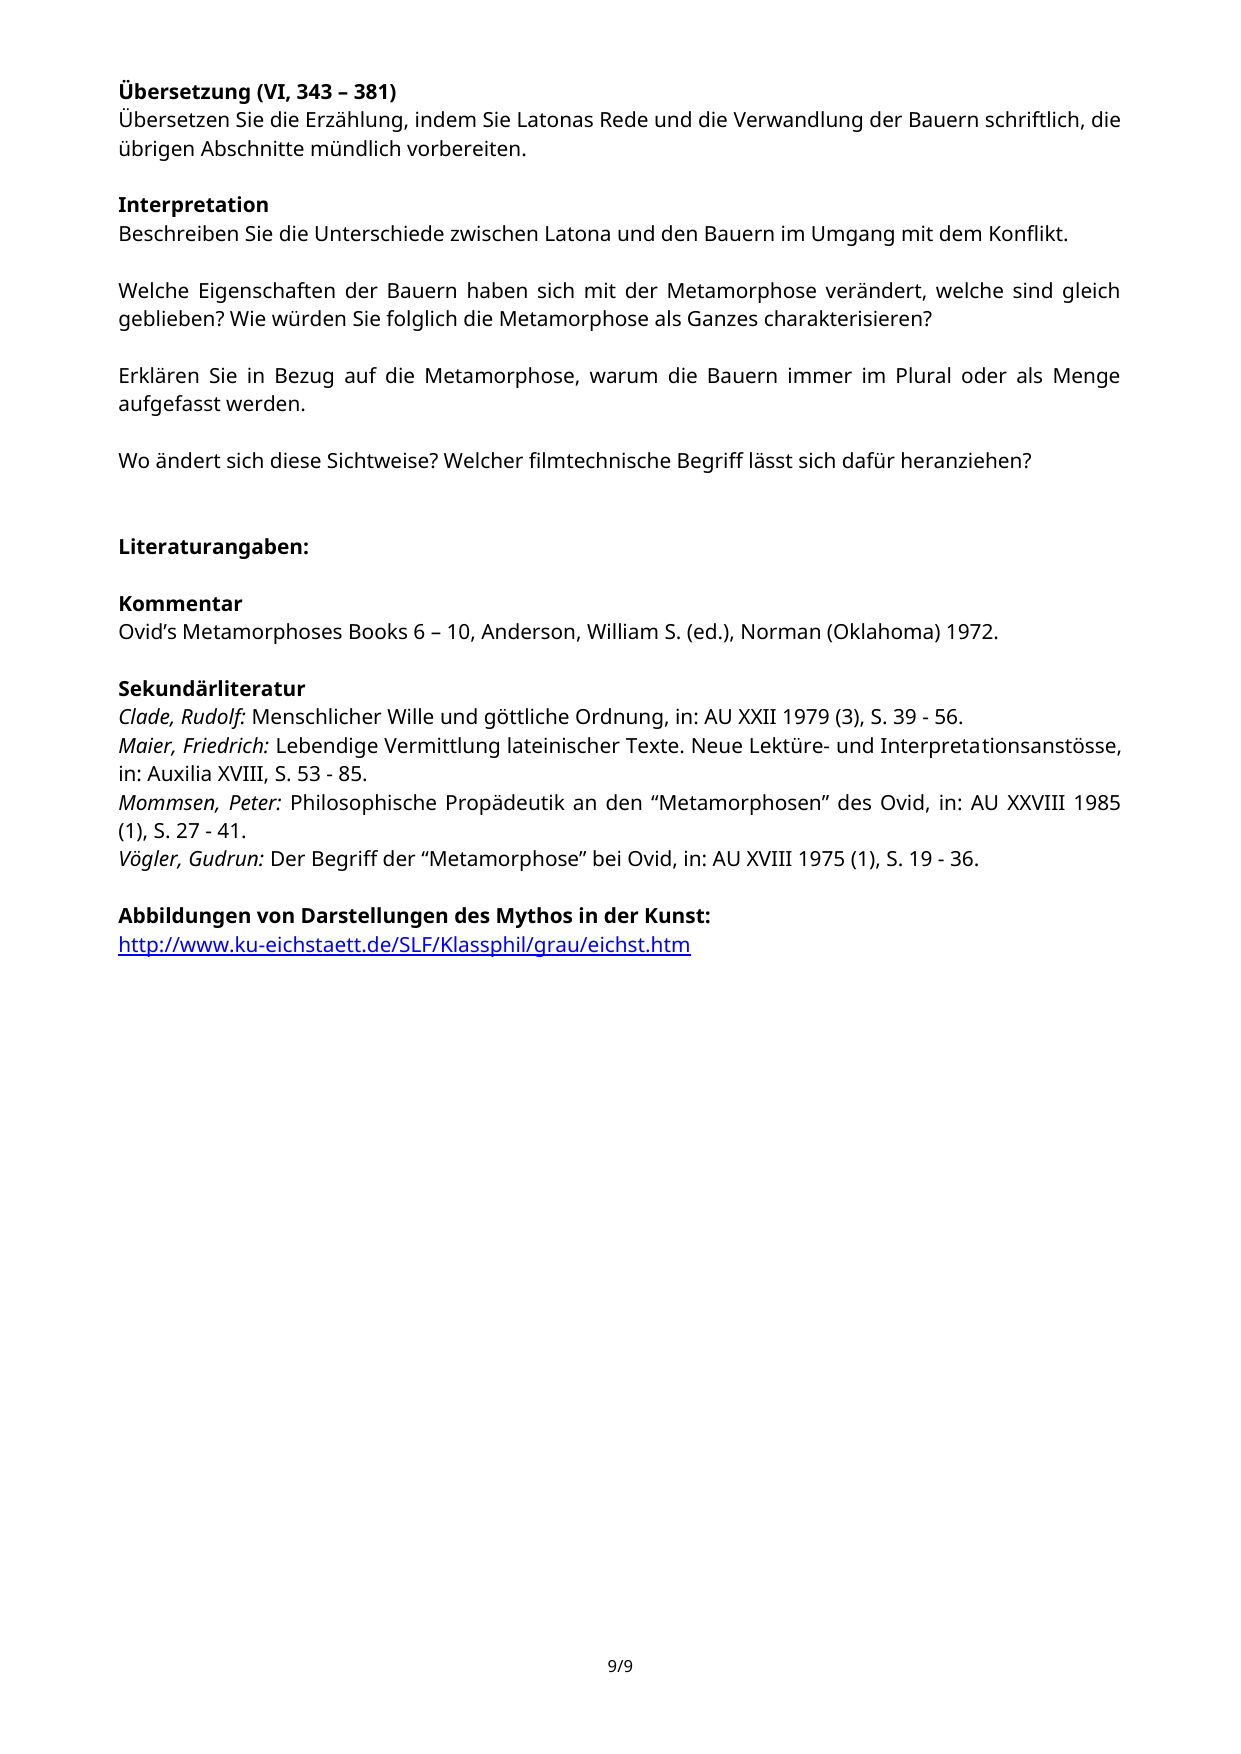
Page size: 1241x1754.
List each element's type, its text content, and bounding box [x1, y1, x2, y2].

text Erklären Sie in Bezug auf die Metamorphose, warum die Bauern immer im Plural oder als Menge aufgefasst werden. [118, 361, 1122, 418]
text http://www.ku-eichstaett.de/SLF/Klassphil/grau/eichst.htm [118, 930, 1122, 958]
text Abbildungen von Darstellungen des Mythos in der Kunst: [118, 901, 1122, 930]
text Sekundärliteratur [118, 674, 1122, 702]
text Clade, Rudolf: Menschlicher Wille und göttliche Ordnung, in: AU XXII 1979 (3), S. 39 - 56. [118, 702, 1122, 731]
text Beschreiben Sie die Unterschiede zwischen Latona und den Bauern im Umgang mit dem Konflikt. [118, 219, 1122, 247]
text Mommsen, Peter: Philosophische Propädeutik an den “Metamorphosen” des Ovid, in: AU XXVIII 1985 (1), S. 27 - 41. [118, 788, 1122, 844]
text Maier, Friedrich: Lebendige Vermittlung lateinischer Texte. Neue Lektüre- und Interpretationsanstösse, in: Auxilia XVIII, S. 53 - 85. [118, 731, 1122, 788]
text Kommentar [118, 589, 1122, 617]
text Übersetzen Sie die Erzählung, indem Sie Latonas Rede und die Verwandlung der Bauern schriftlich, die übrigen Abschnitte mündlich vorbereiten. [118, 105, 1122, 162]
text Literaturangaben: [118, 532, 1122, 560]
text Ovid’s Metamorphoses Books 6 – 10, Anderson, William S. (ed.), Norman (Oklahoma) 1972. [118, 617, 1122, 646]
text Interpretation [118, 191, 1122, 219]
text Wo ändert sich diese Sichtweise? Welcher filmtechnische Begriff lässt sich dafür heranziehen? [118, 446, 1122, 475]
text Vögler, Gudrun: Der Begriff der “Metamorphose” bei Ovid, in: AU XVIII 1975 (1), S. 19 - 36. [118, 844, 1122, 873]
text Welche Eigenschaften der Bauern haben sich mit der Metamorphose verändert, welche sind gleich geblieben? Wie würden Sie folglich die Metamorphose als Ganzes charakterisieren? [118, 276, 1122, 333]
text Übersetzung (VI, 343 – 381) [118, 77, 1122, 105]
